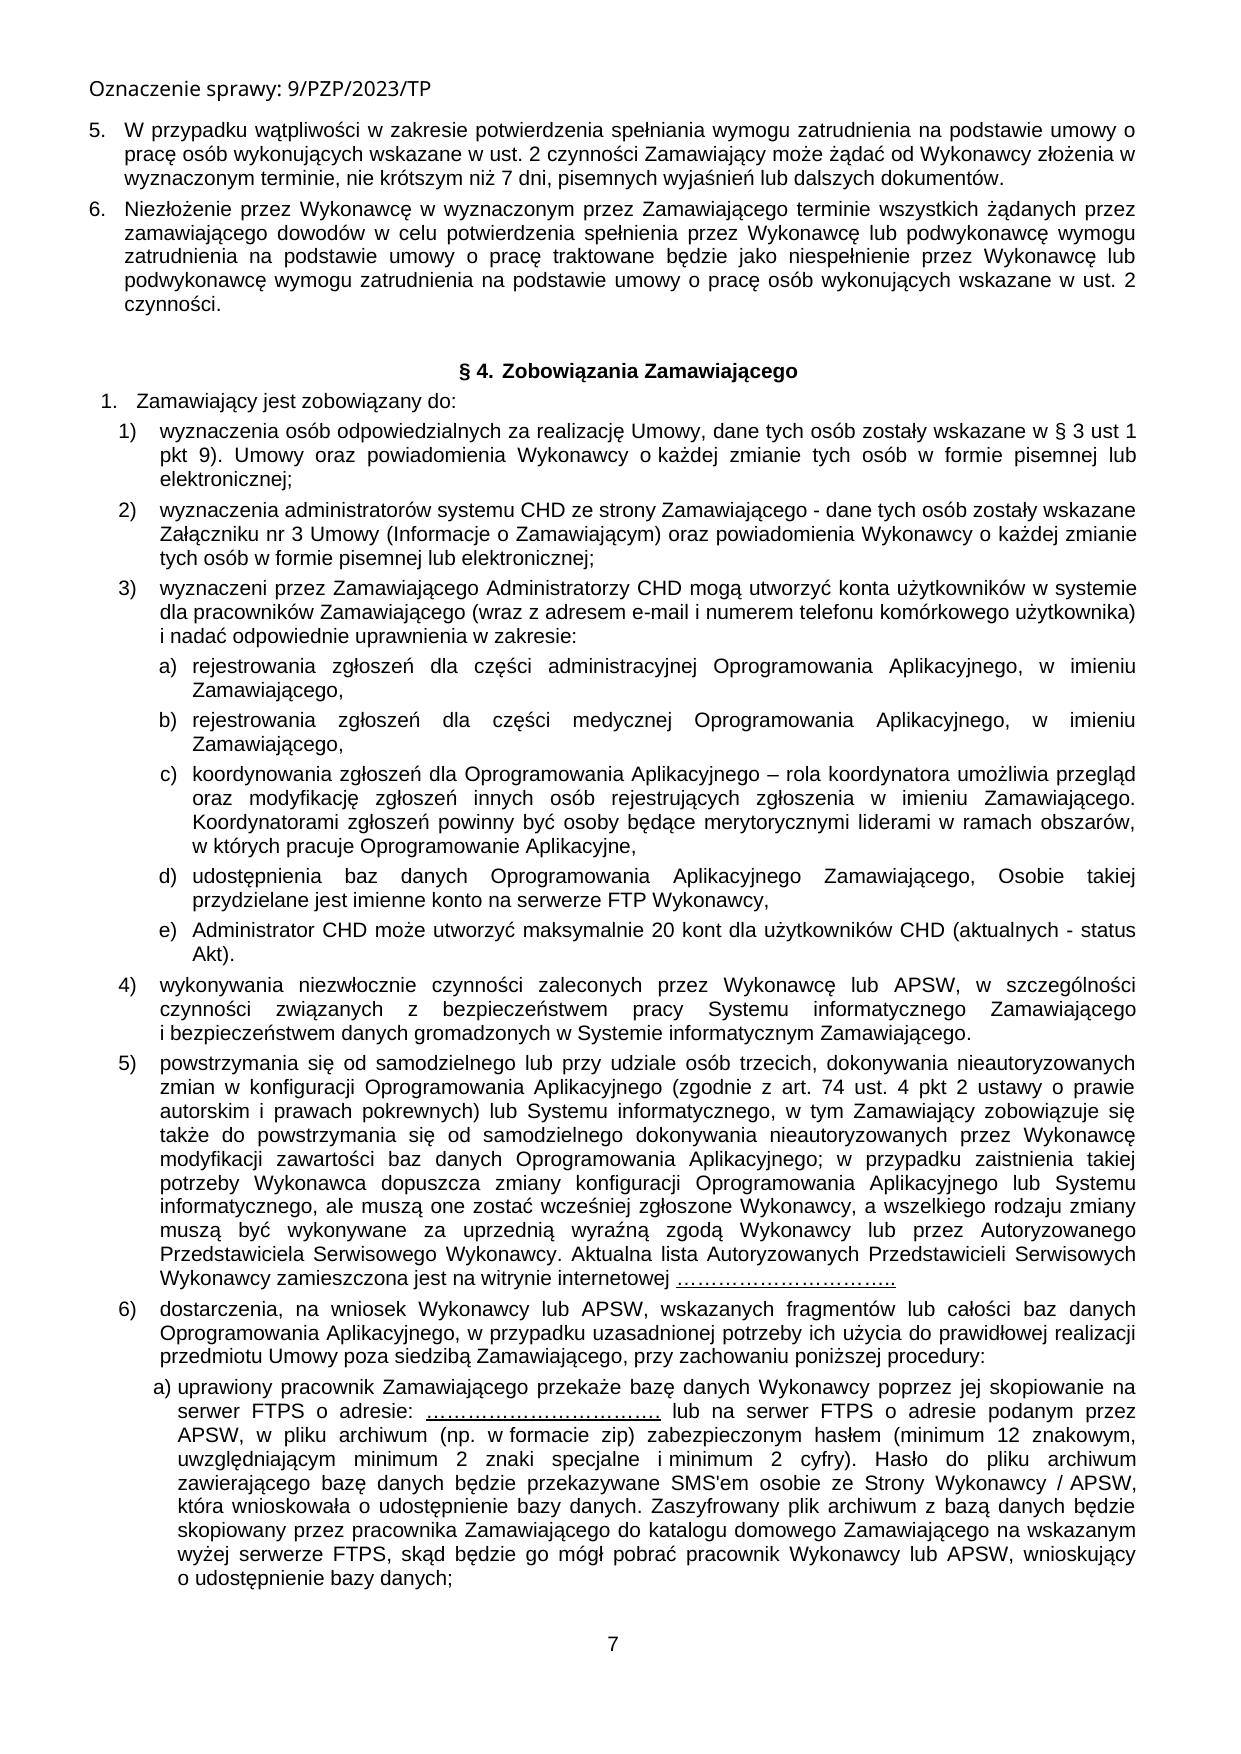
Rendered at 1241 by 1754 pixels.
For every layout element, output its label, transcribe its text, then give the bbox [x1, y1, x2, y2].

list Zamawiający jest zobowiązany do: [100, 389, 1137, 413]
list rejestrowania zgłoszeń dla części medycznej Oprogramowania Aplikacyjnego, w imieniu Zamawiającego, [177, 708, 1137, 756]
list Zobowiązania Zamawiającego [126, 359, 1137, 383]
list wykonywania niezwłocznie czynności zaleconych przez Wykonawcę lub APSW, w szczególności czynności związanych z bezpieczeństwem pracy Systemu informatycznego Zamawiającego i bezpieczeństwem danych gromadzonych w Systemie informatycznym Zamawiającego. [118, 972, 1137, 1044]
list W przypadku wątpliwości w zakresie potwierdzenia spełniania wymogu zatrudnienia na podstawie umowy o pracę osób wykonujących wskazane w ust. 2 czynności Zamawiający może żądać od Wykonawcy złożenia w wyznaczonym terminie, nie krótszym niż 7 dni, pisemnych wyjaśnień lub dalszych dokumentów. [89, 118, 1137, 190]
list uprawiony pracownik Zamawiającego przekaże bazę danych Wykonawcy poprzez jej skopiowanie na serwer FTPS o adresie: ……………………………. lub na serwer FTPS o adresie podanym przez APSW, w pliku archiwum (np. w formacie zip) zabezpieczonym hasłem (minimum 12 znakowym, uwzględniającym minimum 2 znaki specjalne i minimum 2 cyfry). Hasło do pliku archiwum zawierającego bazę danych będzie przekazywane SMS'em osobie ze Strony Wykonawcy / APSW, która wnioskowała o udostępnienie bazy danych. Zaszyfrowany plik archiwum z bazą danych będzie skopiowany przez pracownika Zamawiającego do katalogu domowego Zamawiającego na wskazanym wyżej serwerze FTPS, skąd będzie go mógł pobrać pracownik Wykonawcy lub APSW, wnioskujący o udostępnienie bazy danych; [171, 1374, 1137, 1590]
list koordynowania zgłoszeń dla Oprogramowania Aplikacyjnego – rola koordynatora umożliwia przegląd oraz modyfikację zgłoszeń innych osób rejestrujących zgłoszenia w imieniu Zamawiającego. Koordynatorami zgłoszeń powinny być osoby będące merytorycznymi liderami w ramach obszarów, w których pracuje Oprogramowanie Aplikacyjne, [177, 762, 1137, 858]
list Administrator CHD może utworzyć maksymalnie 20 kont dla użytkowników CHD (aktualnych - status Akt). [177, 918, 1137, 966]
list Niezłożenie przez Wykonawcę w wyznaczonym przez Zamawiającego terminie wszystkich żądanych przez zamawiającego dowodów w celu potwierdzenia spełnienia przez Wykonawcę lub podwykonawcę wymogu zatrudnienia na podstawie umowy o pracę traktowane będzie jako niespełnienie przez Wykonawcę lub podwykonawcę wymogu zatrudnienia na podstawie umowy o pracę osób wykonujących wskazane w ust. 2 czynności. [89, 196, 1137, 316]
list wyznaczeni przez Zamawiającego Administratorzy CHD mogą utworzyć konta użytkowników w systemie dla pracowników Zamawiającego (wraz z adresem e-mail i numerem telefonu komórkowego użytkownika) i nadać odpowiednie uprawnienia w zakresie: [118, 576, 1137, 647]
list rejestrowania zgłoszeń dla części administracyjnej Oprogramowania Aplikacyjnego, w imieniu Zamawiającego, [177, 654, 1137, 702]
list powstrzymania się od samodzielnego lub przy udziale osób trzecich, dokonywania nieautoryzowanych zmian w konfiguracji Oprogramowania Aplikacyjnego (zgodnie z art. 74 ust. 4 pkt 2 ustawy o prawie autorskim i prawach pokrewnych) lub Systemu informatycznego, w tym Zamawiający zobowiązuje się także do powstrzymania się od samodzielnego dokonywania nieautoryzowanych przez Wykonawcę modyfikacji zawartości baz danych Oprogramowania Aplikacyjnego; w przypadku zaistnienia takiej potrzeby Wykonawca dopuszcza zmiany konfiguracji Oprogramowania Aplikacyjnego lub Systemu informatycznego, ale muszą one zostać wcześniej zgłoszone Wykonawcy, a wszelkiego rodzaju zmiany muszą być wykonywane za uprzednią wyraźną zgodą Wykonawcy lub przez Autoryzowanego Przedstawiciela Serwisowego Wykonawcy. Aktualna lista Autoryzowanych Przedstawicieli Serwisowych Wykonawcy zamieszczona jest na witrynie internetowej ………………………….. [118, 1051, 1137, 1290]
list wyznaczenia osób odpowiedzialnych za realizację Umowy, dane tych osób zostały wskazane w § 3 ust 1 pkt 9). Umowy oraz powiadomienia Wykonawcy o każdej zmianie tych osób w formie pisemnej lub elektronicznej; [118, 419, 1137, 491]
list udostępnienia baz danych Oprogramowania Aplikacyjnego Zamawiającego, Osobie takiej przydzielane jest imienne konto na serwerze FTP Wykonawcy, [177, 864, 1137, 912]
list dostarczenia, na wniosek Wykonawcy lub APSW, wskazanych fragmentów lub całości baz danych Oprogramowania Aplikacyjnego, w przypadku uzasadnionej potrzeby ich użycia do prawidłowej realizacji przedmiotu Umowy poza siedzibą Zamawiającego, przy zachowaniu poniższej procedury: [118, 1296, 1137, 1368]
list wyznaczenia administratorów systemu CHD ze strony Zamawiającego - dane tych osób zostały wskazane Załączniku nr 3 Umowy (Informacje o Zamawiającym) oraz powiadomienia Wykonawcy o każdej zmianie tych osób w formie pisemnej lub elektronicznej; [118, 497, 1137, 569]
